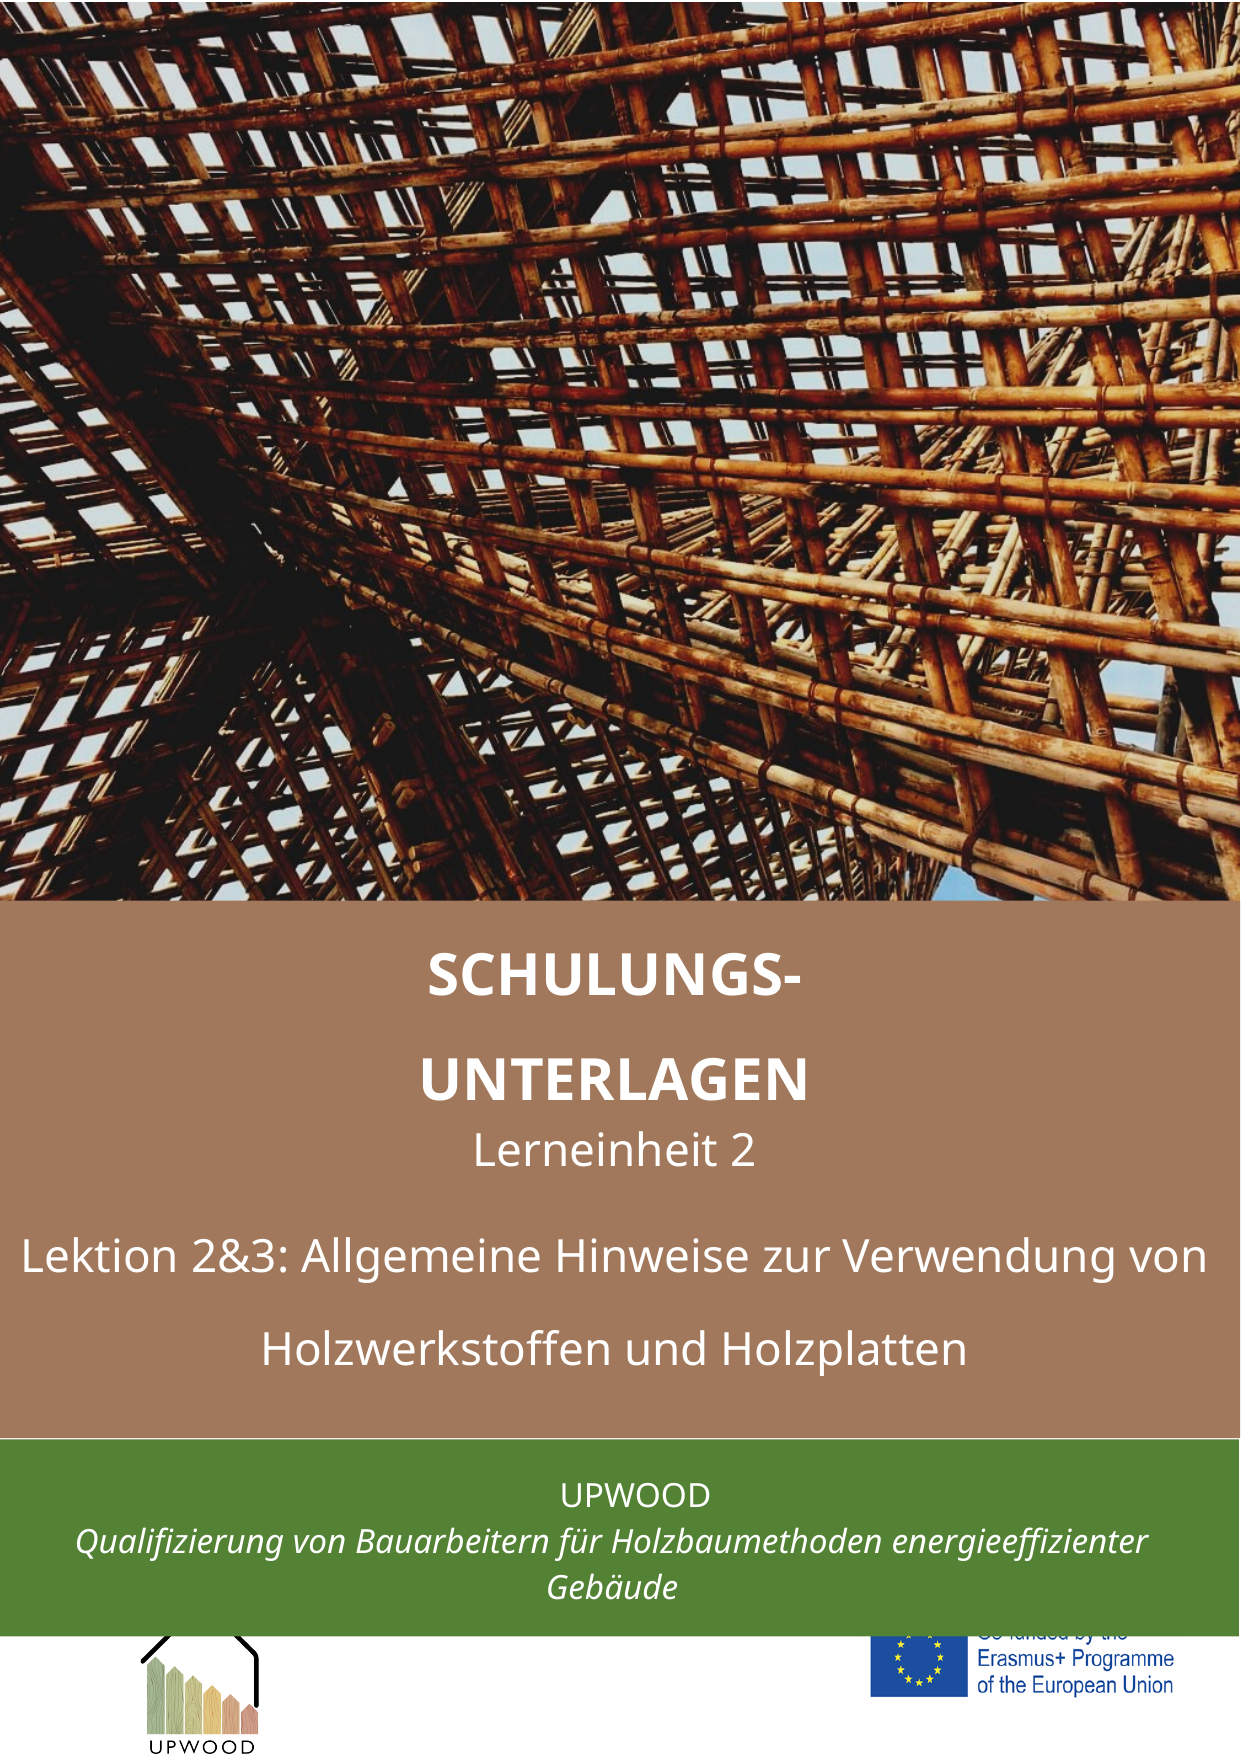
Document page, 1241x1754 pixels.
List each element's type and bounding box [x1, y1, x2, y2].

picture [140, 1637, 259, 1754]
picture [0, 2, 1240, 900]
picture [854, 1637, 1188, 1702]
